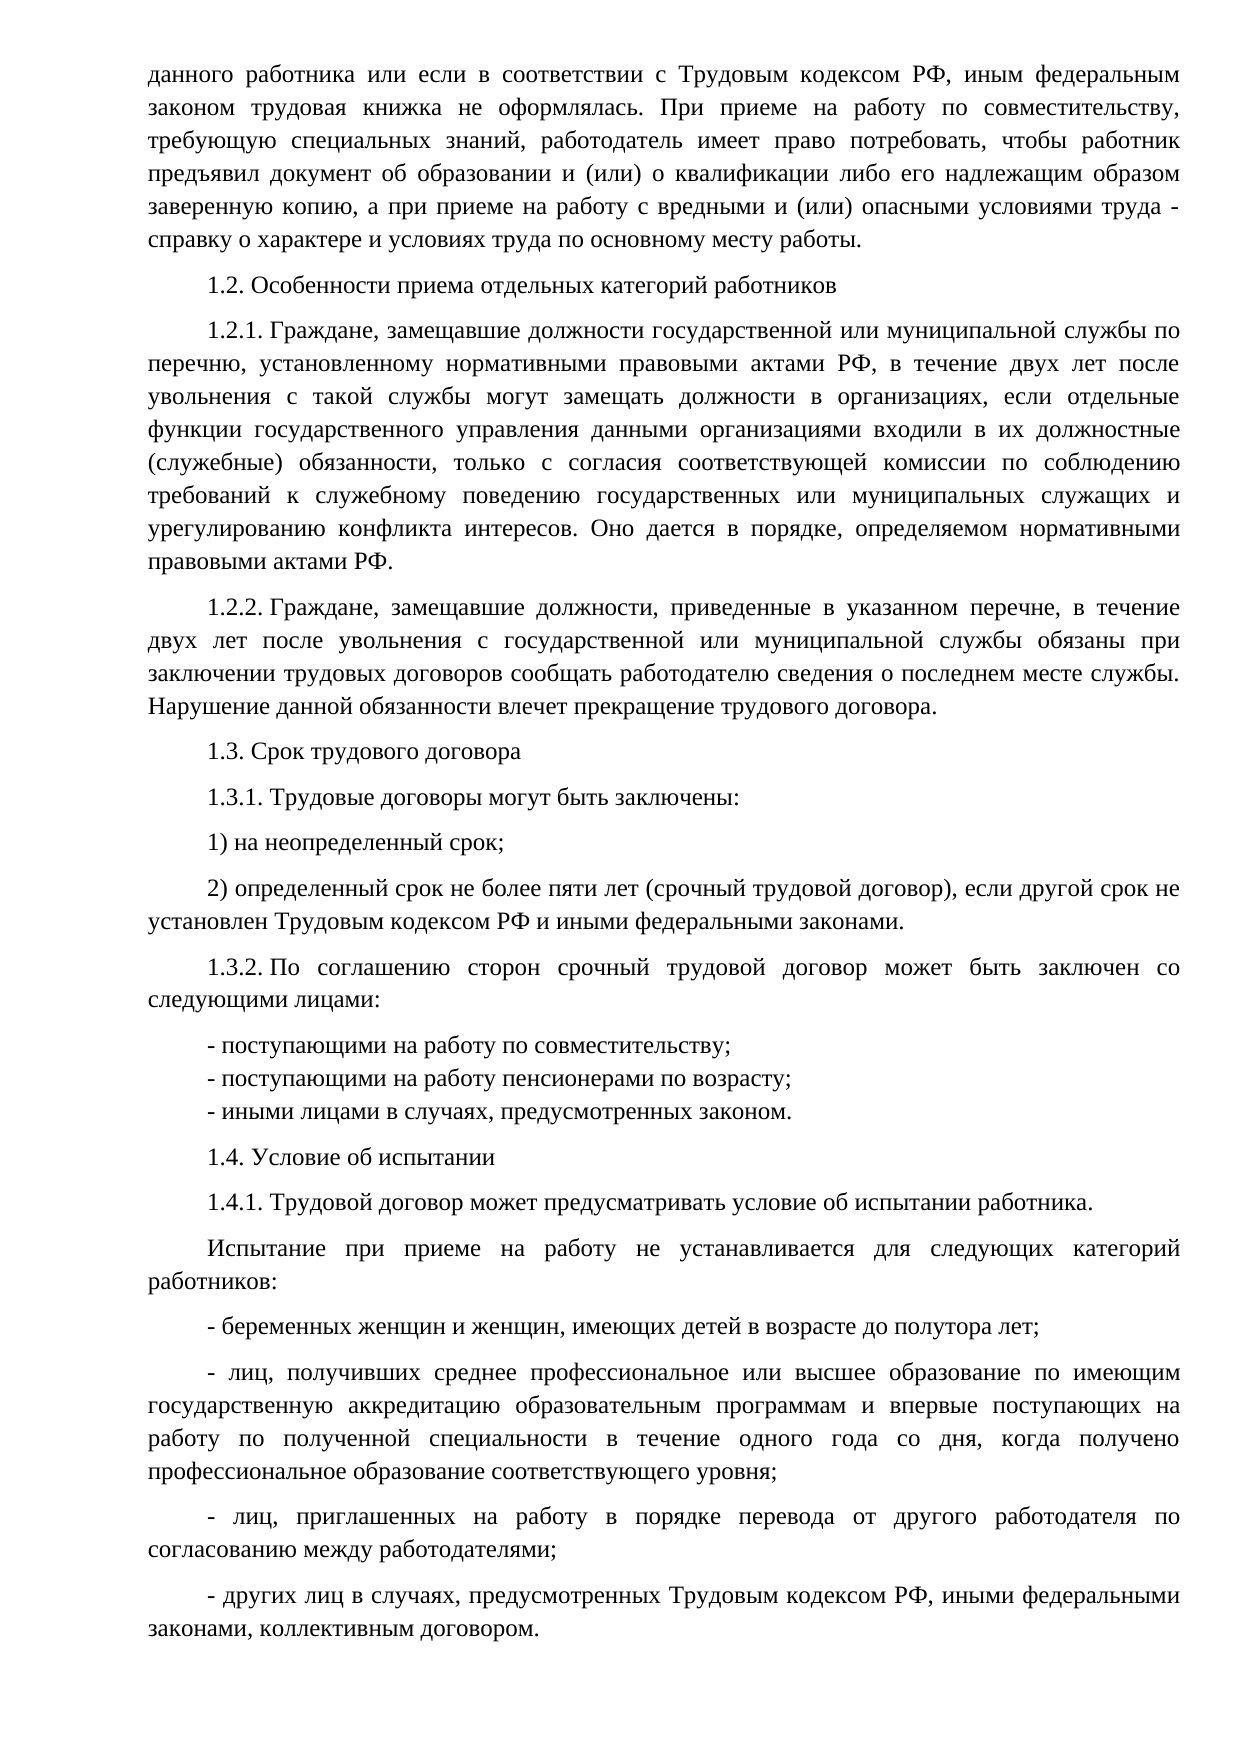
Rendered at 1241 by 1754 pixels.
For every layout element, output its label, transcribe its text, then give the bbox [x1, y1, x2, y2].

text - лиц, получивших среднее профессиональное или высшее образование по имеющим государственную аккредитацию образовательным программам и впервые поступающих на работу по полученной специальности в течение одного года со дня, когда получено профессиональное образование соответствующего уровня; [148, 1357, 1181, 1484]
subtitle Трудовые договоры могут быть заключены: [148, 782, 1181, 811]
subtitle Срок трудового договора [148, 736, 1181, 765]
text - лиц, приглашенных на работу в порядке перевода от другого работодателя по согласованию между работодателями; [148, 1501, 1181, 1563]
subtitle Граждане, замещавшие должности, приведенные в указанном перечне, в течение двух лет после увольнения с государственной или муниципальной службы обязаны при заключении трудовых договоров сообщать работодателю сведения о последнем месте службы. Нарушение данной обязанности влечет прекращение трудового договора. [148, 592, 1181, 720]
list поступающими на работу по совместительству; [148, 1030, 1181, 1059]
list поступающими на работу пенсионерами по возрасту; [148, 1063, 1181, 1092]
subtitle Граждане, замещавшие должности государственной или муниципальной службы по перечню, установленному нормативными правовыми актами РФ, в течение двух лет после увольнения с такой службы могут замещать должности в организациях, если отдельные функции государственного управления данными организациями входили в их должностные (служебные) обязанности, только с согласия соответствующей комиссии по соблюдению требований к служебному поведению государственных или муниципальных служащих и урегулированию конфликта интересов. Оно дается в порядке, определяемом нормативными правовыми актами РФ. [148, 315, 1181, 575]
text 2) определенный срок не более пяти лет (срочный трудовой договор), если другой срок не установлен Трудовым кодексом РФ и иными федеральными законами. [148, 873, 1181, 935]
subtitle Особенности приема отдельных категорий работников [148, 270, 1181, 298]
subtitle По соглашению сторон срочный трудовой договор может быть заключен со следующими лицами: [148, 952, 1181, 1013]
subtitle Условие об испытании [148, 1142, 1181, 1170]
subtitle Трудовой договор может предусматривать условие об испытании работника. [148, 1187, 1181, 1216]
text 1) на неопределенный срок; [148, 827, 1181, 856]
text - беременных женщин и женщин, имеющих детей в возрасте до полутора лет; [148, 1311, 1181, 1340]
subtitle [148, 59, 1181, 253]
text - других лиц в случаях, предусмотренных Трудовым кодексом РФ, иными федеральными законами, коллективным договором. [148, 1580, 1181, 1642]
text Испытание при приеме на работу не устанавливается для следующих категорий работников: [148, 1233, 1181, 1294]
list иными лицами в случаях, предусмотренных законом. [148, 1096, 1181, 1125]
